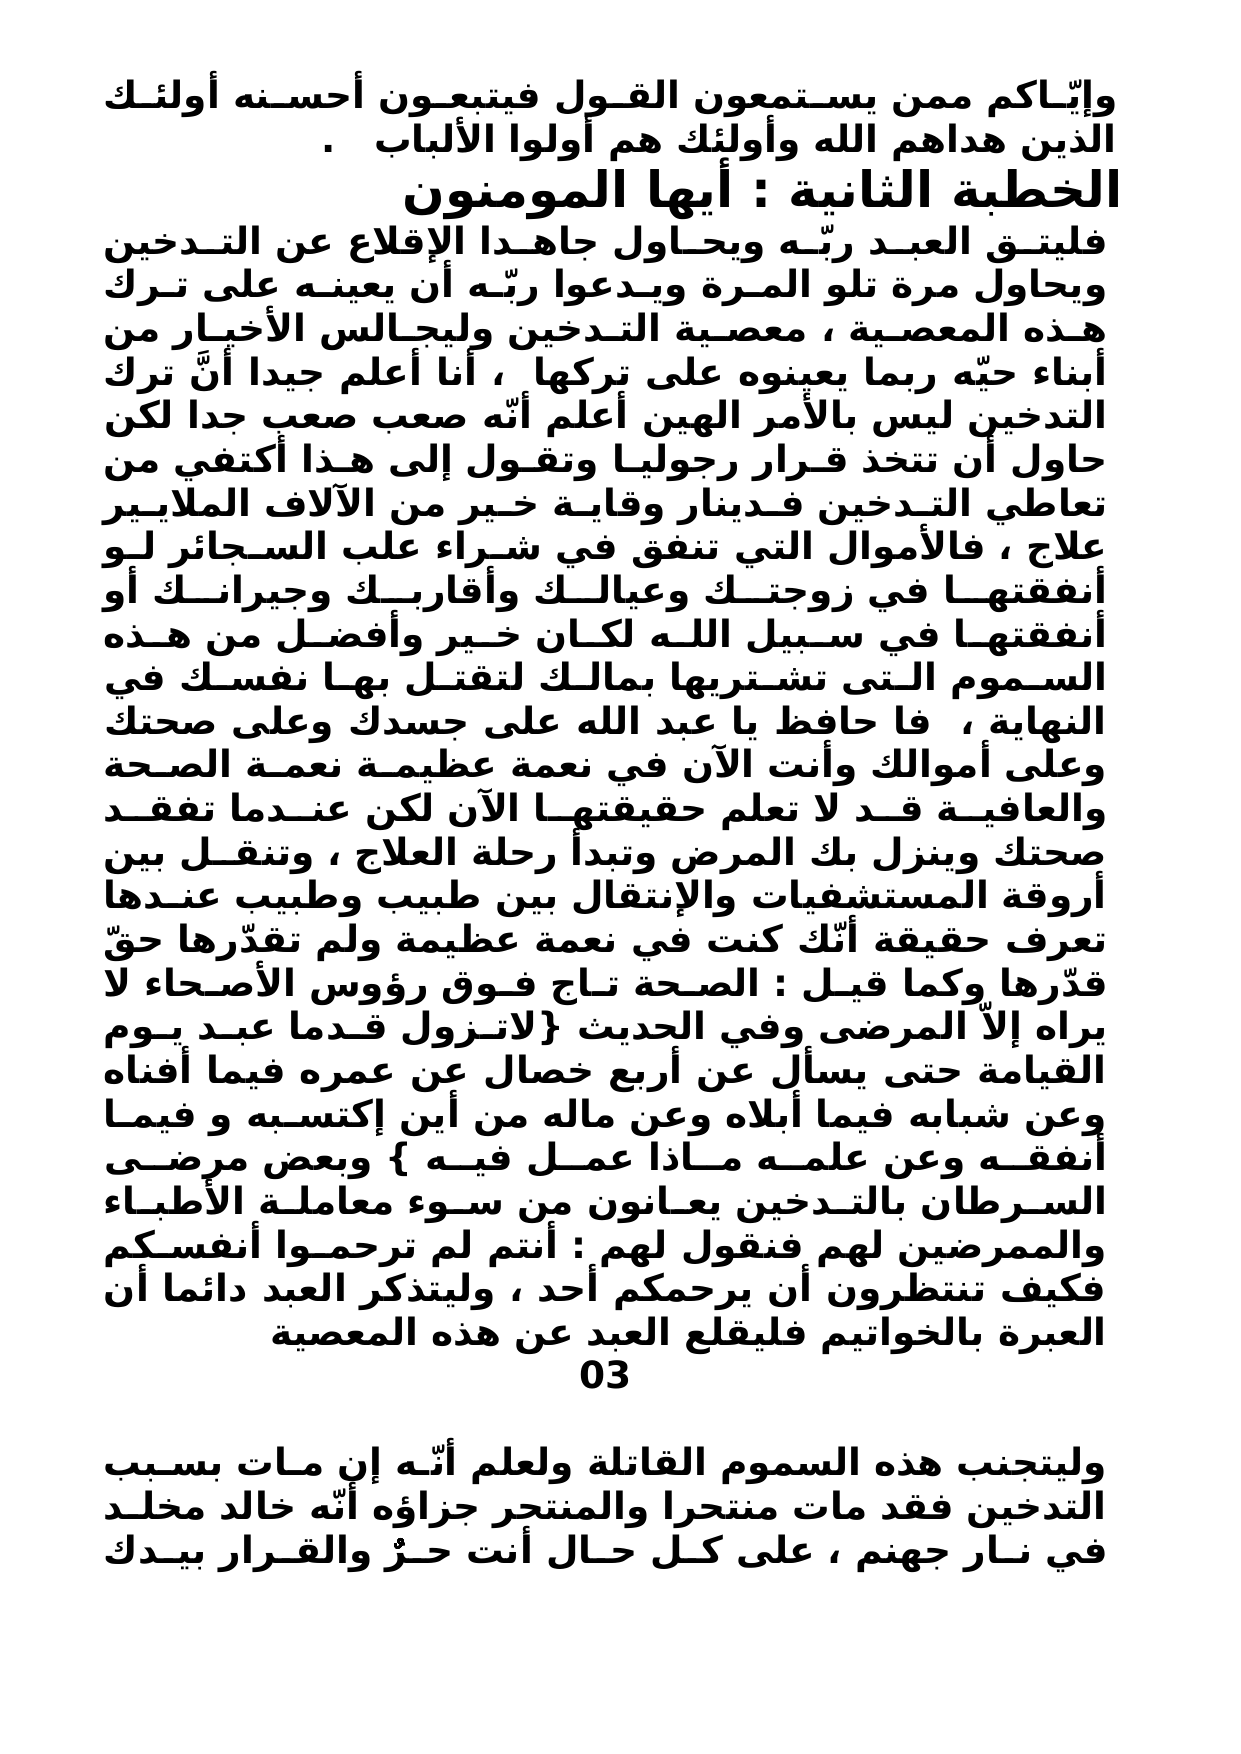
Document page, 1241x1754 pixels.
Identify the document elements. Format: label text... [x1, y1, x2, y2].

text 03 [103, 1354, 1107, 1398]
text الخطبة الثانية : أيها المومنون [103, 161, 1122, 219]
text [103, 74, 1118, 161]
text فليتق العبد ربّه ويحاول جاهدا الإقلاع عن التدخين ويحاول مرة تلو المرة ويدعوا ربّه أن يعينه على ترك هذه المعصية ، معصية التدخين وليجالس الأخيار من أبناء حيّه ربما يعينوه على تركها ، أنا أعلم جيدا أنَّ ترك التدخين ليس بالأمر الهين أعلم أنّه صعب صعب جدا لكن حاول أن تتخذ قرار رجوليا وتقول إلى هذا أكتفي من تعاطي التدخين فدينار وقاية خير من الآلاف الملايير علاج ، فالأموال التي تنفق في شراء علب السجائر لو أنفقتها في زوجتك وعيالك وأقاربك وجيرانك أو أنفقتها في سبيل الله لكان خير وأفضل من هذه السموم التى تشتريها بمالك لتقتل بها نفسك في النهاية ، فا حافظ يا عبد الله على جسدك وعلى صحتك وعلى أموالك وأنت الآن في نعمة عظيمة نعمة الصحة والعافية قد لا تعلم حقيقتها الآن لكن عندما تفقد صحتك وينزل بك المرض وتبدأ رحلة العلاج ، وتنقل بين أروقة المستشفيات والإنتقال بين طبيب وطبيب عندها تعرف حقيقة أنّك كنت في نعمة عظيمة ولم تقدّرها حقّ قدّرها وكما قيل : الصحة تاج فوق رؤوس الأصحاء لا يراه إلاّ المرضى وفي الحديث {لاتزول قدما عبد يوم القيامة حتى يسأل عن أربع خصال عن عمره فيما أفناه وعن شبابه فيما أبلاه وعن ماله من أين إكتسبه و فيما أنفقه وعن علمه ماذا عمل فيه } وبعض مرضى السرطان بالتدخين يعانون من سوء معاملة الأطباء والممرضين لهم فنقول لهم : أنتم لم ترحموا أنفسكم فكيف تنتظرون أن يرحمكم أحد ، وليتذكر العبد دائما أن العبرة بالخواتيم فليقلع العبد عن هذه المعصية [103, 219, 1107, 1354]
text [103, 1441, 1107, 1572]
